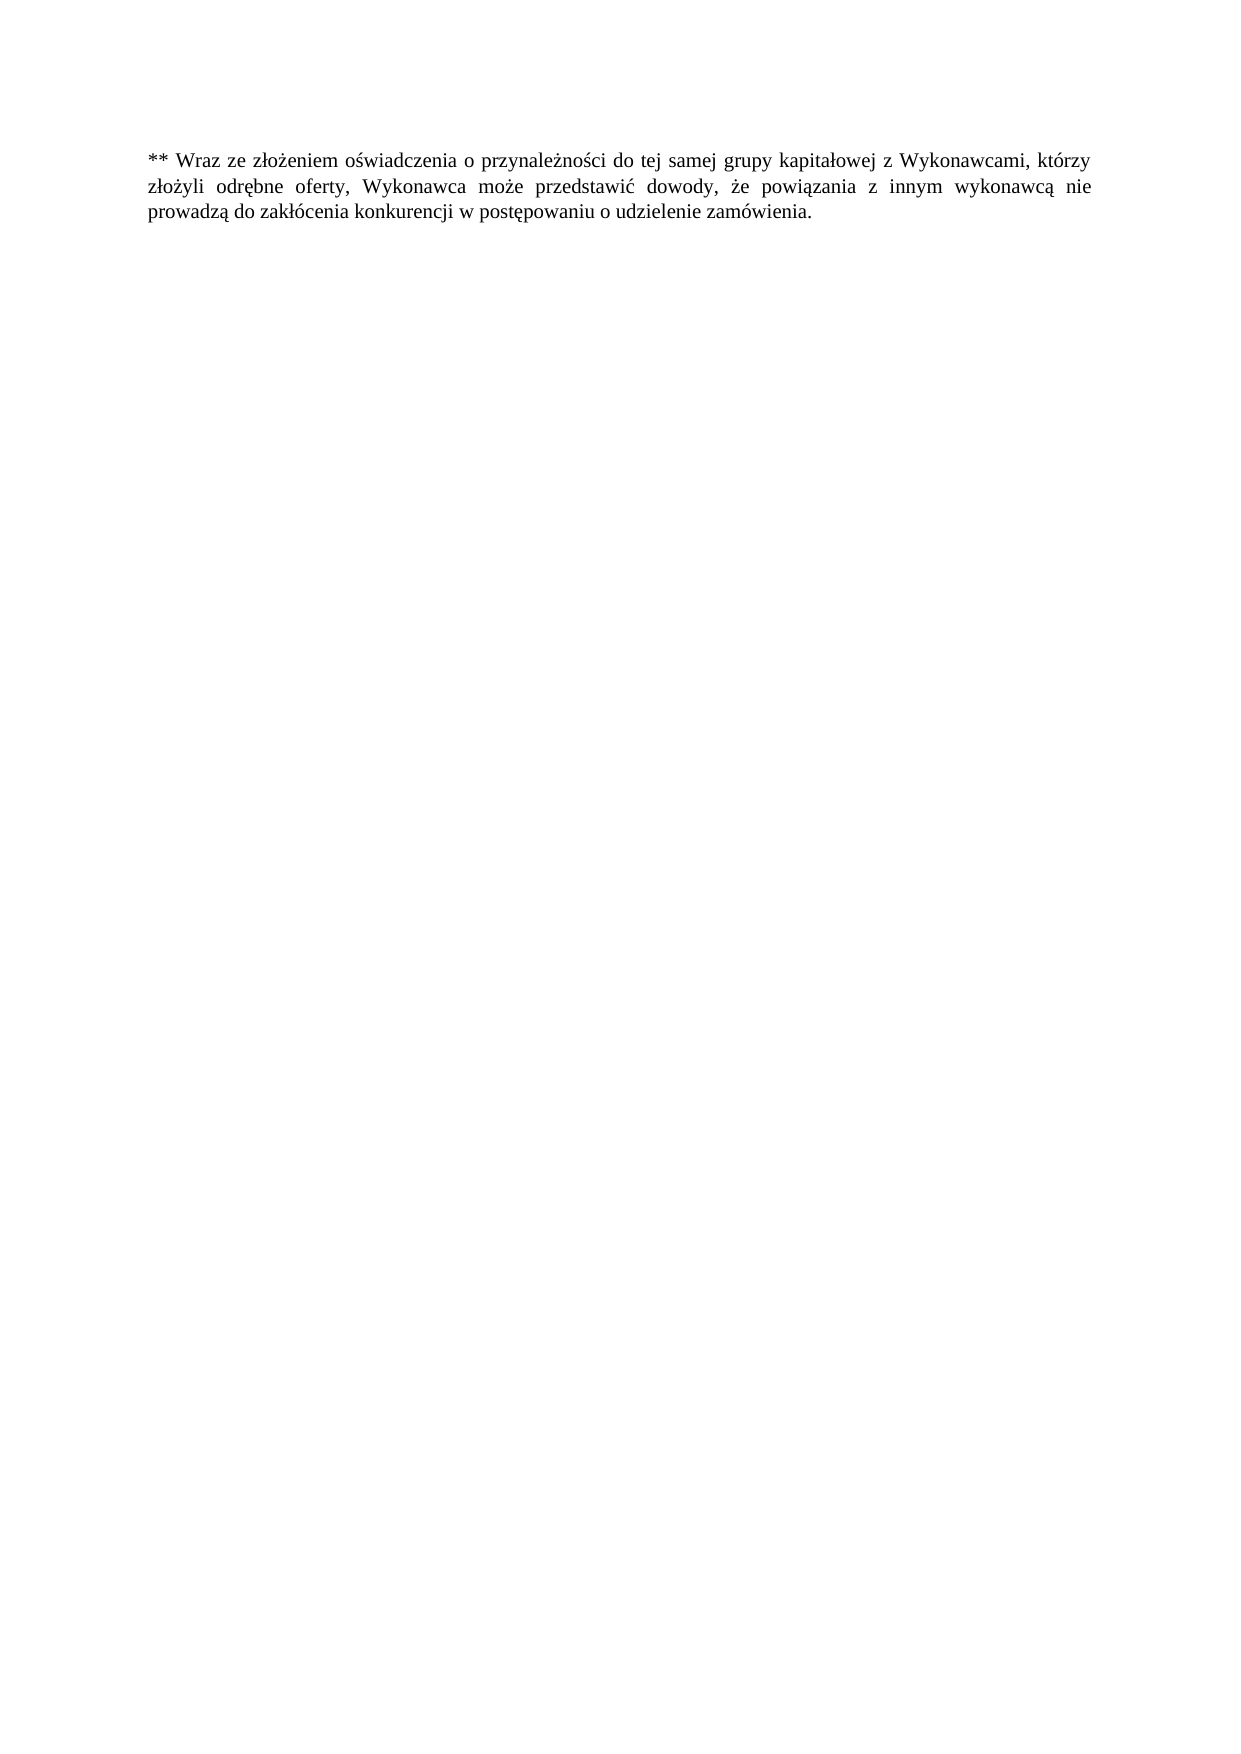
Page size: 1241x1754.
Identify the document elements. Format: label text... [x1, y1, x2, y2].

text ** Wraz ze złożeniem oświadczenia o przynależności do tej samej grupy kapitałowej z Wykonawcami, którzy złożyli odrębne oferty, Wykonawca może przedstawić dowody, że powiązania z innym wykonawcą nie prowadzą do zakłócenia konkurencji w postępowaniu o udzielenie zamówienia. [148, 148, 1093, 223]
